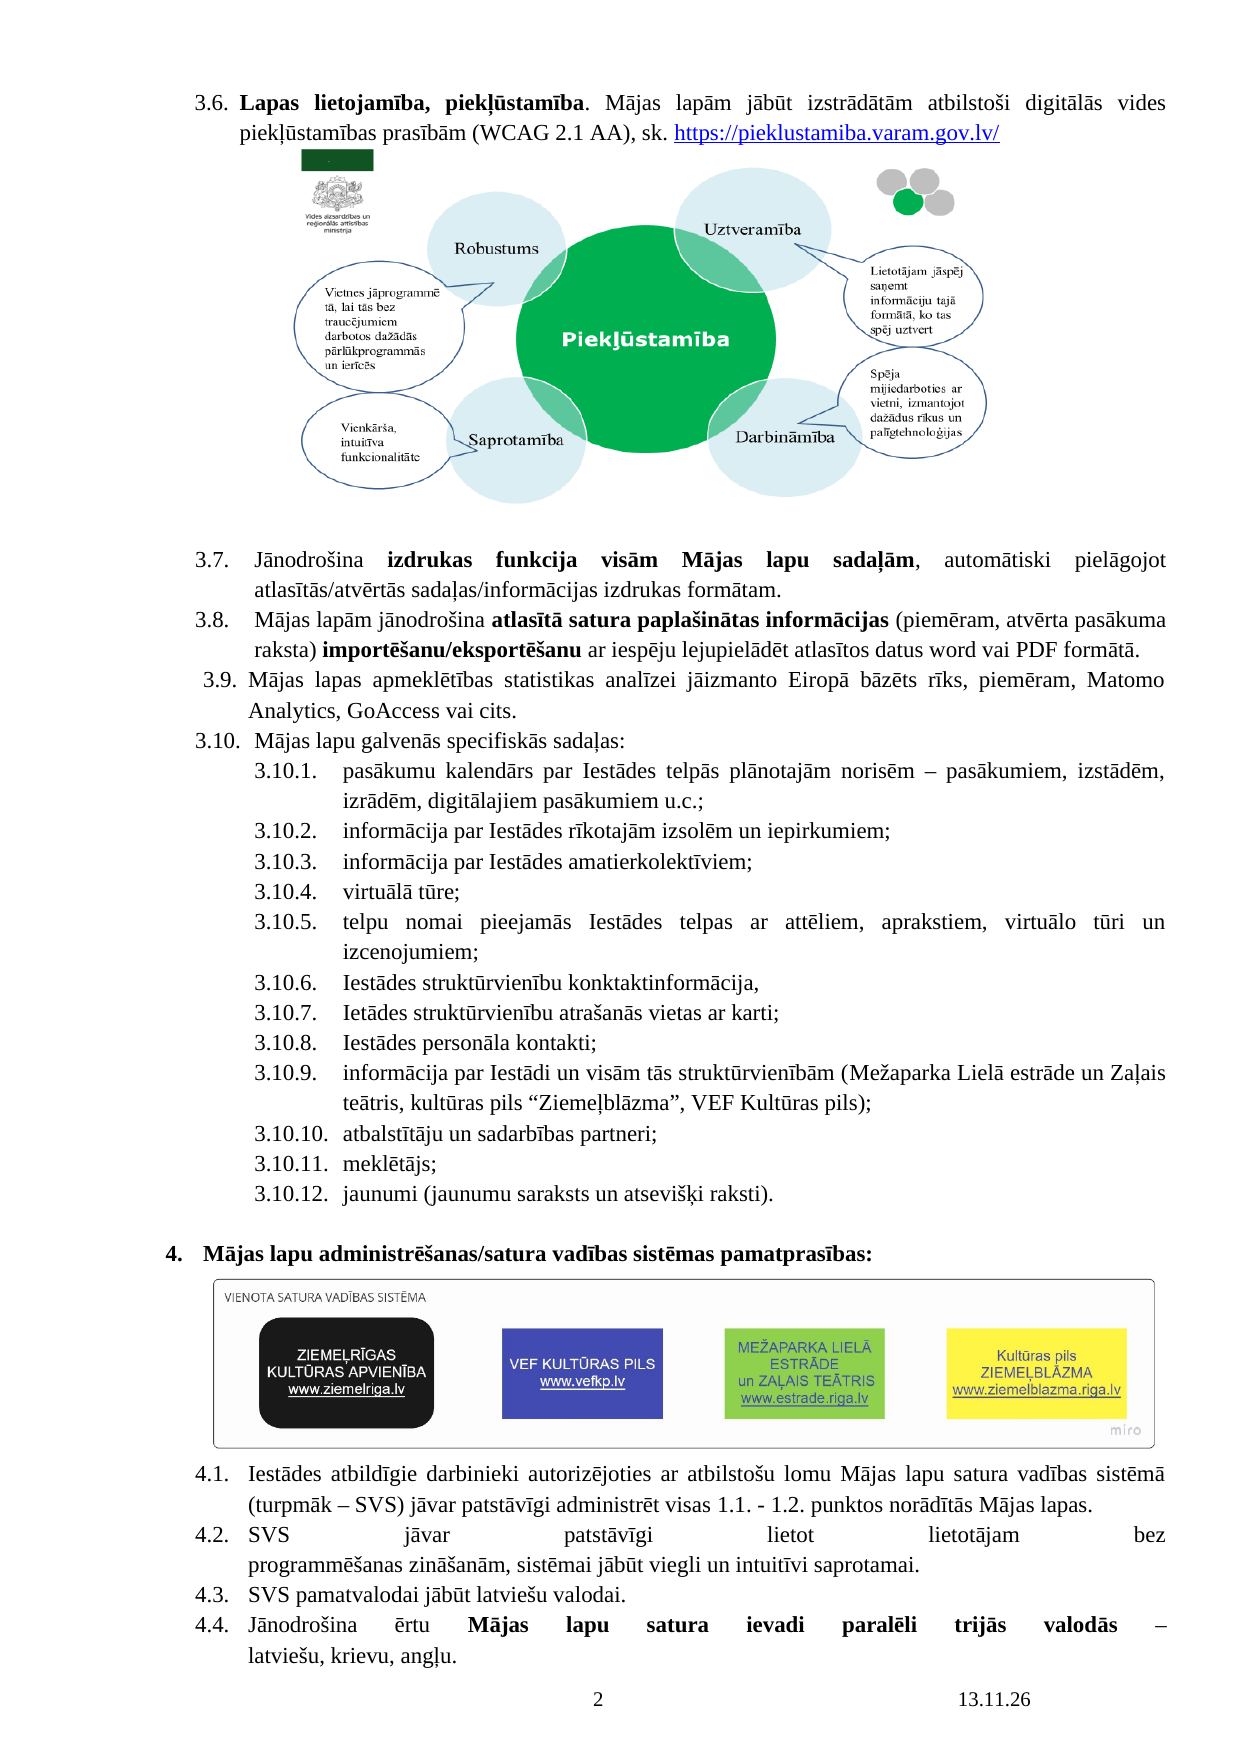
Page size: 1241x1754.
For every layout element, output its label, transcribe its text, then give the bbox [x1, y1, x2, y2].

list informācija par Iestādes amatierkolektīviem; [254, 848, 1167, 874]
picture [277, 149, 1003, 512]
list telpu nomai pieejamās Iestādes telpas ar attēliem, aprakstiem, virtuālo tūri un izcenojumiem; [254, 908, 1167, 965]
list Lapas lietojamība, piekļūstamība. Mājas lapām jābūt izstrādātām atbilstoši digitālās vides piekļūstamības prasībām (WCAG 2.1 AA), sk. https://pieklustamiba.varam.gov.lv/ [194, 89, 1167, 145]
list informācija par Iestādes rīkotajām izsolēm un iepirkumiem; [254, 817, 1167, 844]
list Mājas lapu galvenās specifiskās sadaļas: [195, 727, 1167, 753]
list Ietādes struktūrvienību atrašanās vietas ar karti; [254, 999, 1167, 1025]
list Iestādes struktūrvienību konktaktinformācija, [254, 968, 1167, 995]
list SVS pamatvalodai jābūt latviešu valodai. [195, 1581, 1167, 1608]
list Iestādes personāla kontakti; [254, 1029, 1167, 1055]
list Mājas lapas apmeklētības statistikas analīzei jāizmanto Eiropā bāzēts rīks, piemēram, Matomo Analytics, GoAccess vai cits. [203, 666, 1167, 723]
list atbalstītāju un sadarbības partneri; [254, 1119, 1167, 1146]
list Iestādes atbildīgie darbinieki autorizējoties ar atbilstošu lomu Mājas lapu satura vadības sistēmā (turpmāk – SVS) jāvar patstāvīgi administrēt visas 1.1. - 1.2. punktos norādītās Mājas lapas. [195, 1460, 1167, 1517]
list SVS jāvar patstāvīgi lietot lietotājam bez programmēšanas zināšanām, sistēmai jābūt viegli un intuitīvi saprotamai. [195, 1521, 1167, 1577]
list Mājas lapām jānodrošina atlasītā satura paplašinātas informācijas (piemēram, atvērta pasākuma raksta) importēšanu/eksportēšanu ar iespēju lejupielādēt atlasītos datus word vai PDF formātā. [195, 606, 1167, 663]
list Mājas lapu administrēšanas/satura vadības sistēmas pamatprasības: [165, 1240, 1167, 1267]
list jaunumi (jaunumu saraksts un atsevišķi raksti). [254, 1180, 1167, 1206]
list virtuālā tūre; [254, 878, 1167, 904]
picture [202, 1270, 1163, 1457]
list meklētājs; [254, 1150, 1167, 1176]
list pasākumu kalendārs par Iestādes telpās plānotajām norisēm – pasākumiem, izstādēm, izrādēm, digitālajiem pasākumiem u.c.; [254, 757, 1167, 814]
list Jānodrošina ērtu Mājas lapu satura ievadi paralēli trijās valodās – latviešu, krievu, angļu. [195, 1611, 1167, 1668]
list informācija par Iestādi un visām tās struktūrvienībām (Mežaparka Lielā estrāde un Zaļais teātris, kultūras pils “Ziemeļblāzma”, VEF Kultūras pils); [254, 1059, 1167, 1116]
list Jānodrošina izdrukas funkcija visām Mājas lapu sadaļām, automātiski pielāgojot atlasītās/atvērtās sadaļas/informācijas izdrukas formātam. [195, 546, 1167, 602]
